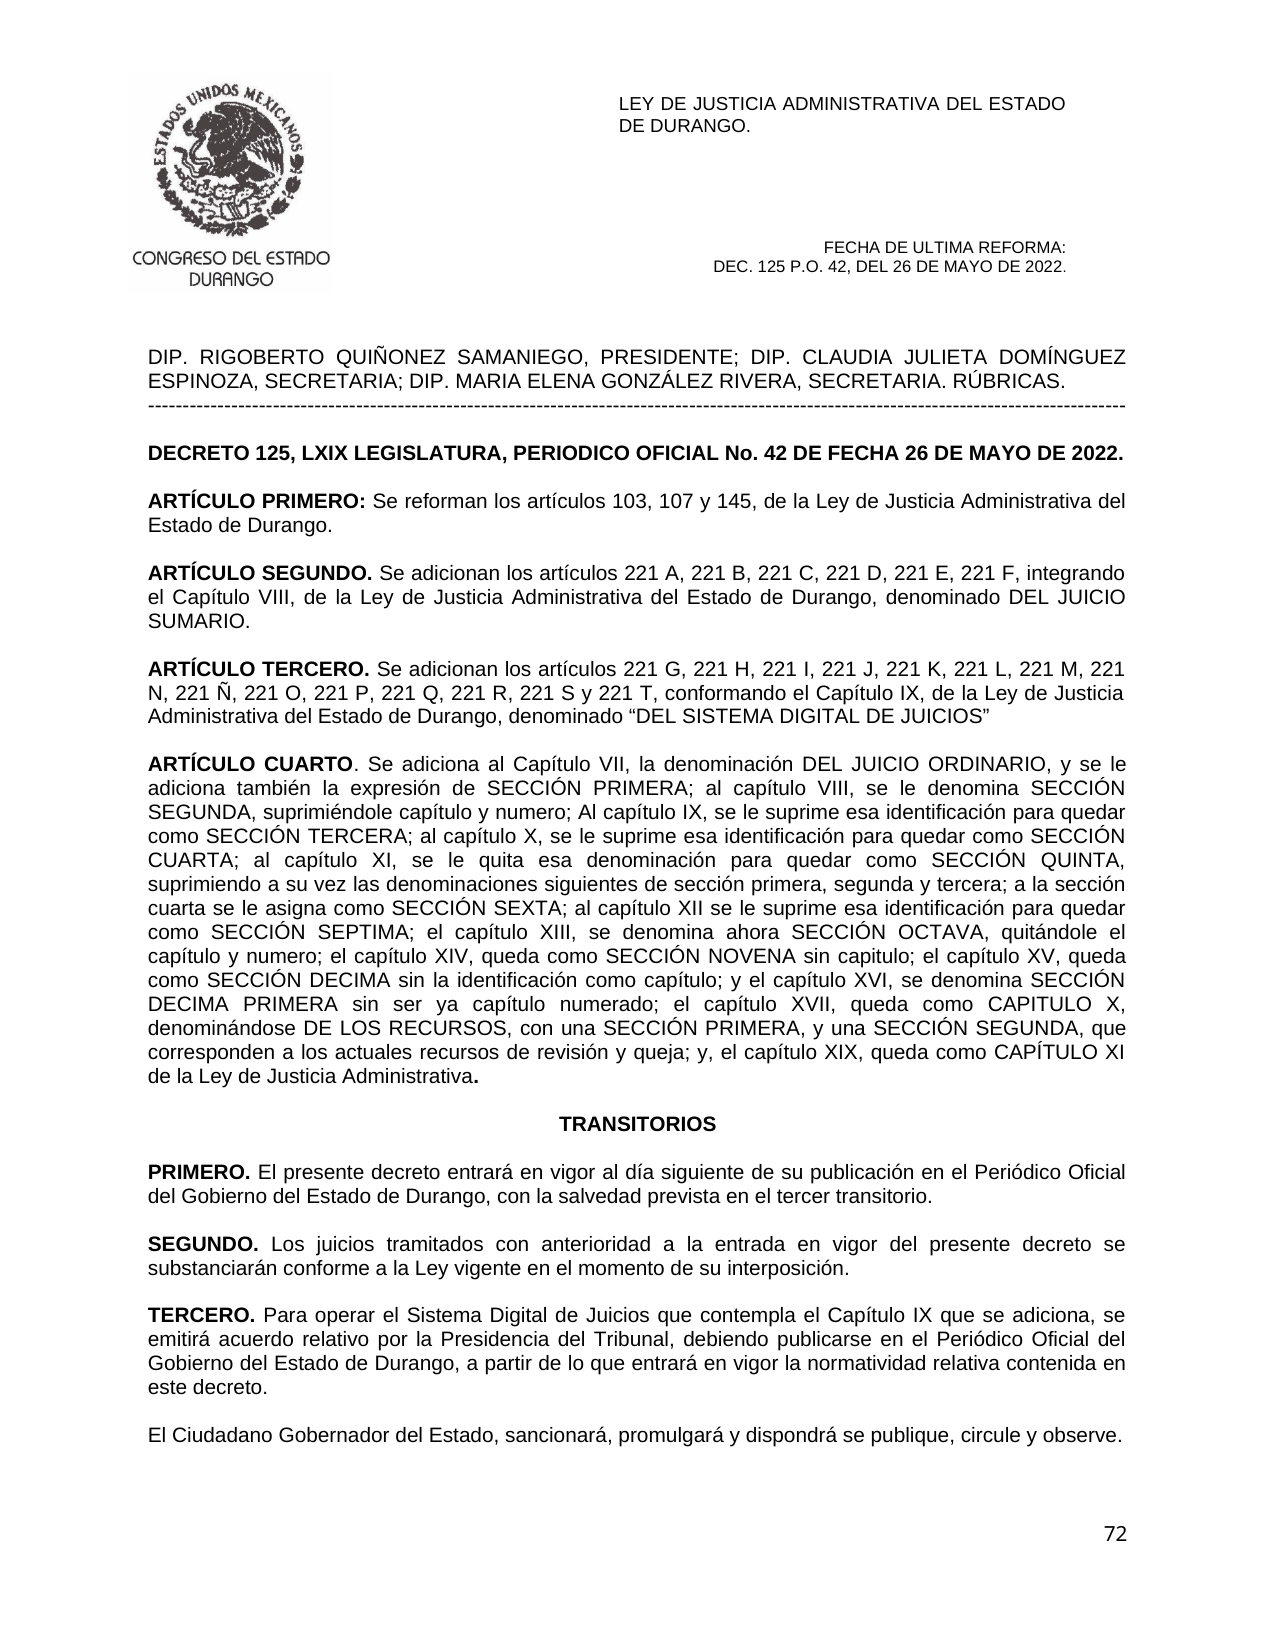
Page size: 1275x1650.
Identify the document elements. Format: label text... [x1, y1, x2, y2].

text TRANSITORIOS [148, 1112, 1127, 1136]
text ARTÍCULO TERCERO. Se adicionan los artículos 221 G, 221 H, 221 I, 221 J, 221 K, 221 L, 221 M, 221 N, 221 Ñ, 221 O, 221 P, 221 Q, 221 R, 221 S y 221 T, conformando el Capítulo IX, de la Ley de Justicia Administrativa del Estado de Durango, denominado “DEL SISTEMA DIGITAL DE JUICIOS” [148, 656, 1127, 728]
text ARTÍCULO PRIMERO: Se reforman los artículos 103, 107 y 145, de la Ley de Justicia Administrativa del Estado de Durango. [148, 489, 1127, 537]
text --------------------------------------------------------------------------------------------------------------------------------------------- [148, 393, 1127, 417]
text DIP. RIGOBERTO QUIÑONEZ SAMANIEGO, PRESIDENTE; DIP. CLAUDIA JULIETA DOMÍNGUEZ ESPINOZA, SECRETARIA; DIP. MARIA ELENA GONZÁLEZ RIVERA, SECRETARIA. RÚBRICAS. [148, 345, 1127, 393]
text El Ciudadano Gobernador del Estado, sancionará, promulgará y dispondrá se publique, circule y observe. [148, 1423, 1127, 1447]
text SEGUNDO. Los juicios tramitados con anterioridad a la entrada en vigor del presente decreto se substanciarán conforme a la Ley vigente en el momento de su interposición. [148, 1231, 1127, 1279]
text PRIMERO. El presente decreto entrará en vigor al día siguiente de su publicación en el Periódico Oficial del Gobierno del Estado de Durango, con la salvedad prevista en el tercer transitorio. [148, 1159, 1127, 1207]
text DECRETO 125, LXIX LEGISLATURA, PERIODICO OFICIAL No. 42 DE FECHA 26 DE MAYO DE 2022. [148, 441, 1127, 465]
text ARTÍCULO CUARTO. Se adiciona al Capítulo VII, la denominación DEL JUICIO ORDINARIO, y se le adiciona también la expresión de SECCIÓN PRIMERA; al capítulo VIII, se le denomina SECCIÓN SEGUNDA, suprimiéndole capítulo y numero; Al capítulo IX, se le suprime esa identificación para quedar como SECCIÓN TERCERA; al capítulo X, se le suprime esa identificación para quedar como SECCIÓN CUARTA; al capítulo XI, se le quita esa denominación para quedar como SECCIÓN QUINTA, suprimiendo a su vez las denominaciones siguientes de sección primera, segunda y tercera; a la sección cuarta se le asigna como SECCIÓN SEXTA; al capítulo XII se le suprime esa identificación para quedar como SECCIÓN SEPTIMA; el capítulo XIII, se denomina ahora SECCIÓN OCTAVA, quitándole el capítulo y numero; el capítulo XIV, queda como SECCIÓN NOVENA sin capitulo; el capítulo XV, queda como SECCIÓN DECIMA sin la identificación como capítulo; y el capítulo XVI, se denomina SECCIÓN DECIMA PRIMERA sin ser ya capítulo numerado; el capítulo XVII, queda como CAPITULO X, denominándose DE LOS RECURSOS, con una SECCIÓN PRIMERA, y una SECCIÓN SEGUNDA, que corresponden a los actuales recursos de revisión y queja; y, el capítulo XIX, queda como CAPÍTULO XI de la Ley de Justicia Administrativa. [148, 752, 1127, 1088]
text TERCERO. Para operar el Sistema Digital de Juicios que contempla el Capítulo IX que se adiciona, se emitirá acuerdo relativo por la Presidencia del Tribunal, debiendo publicarse en el Periódico Oficial del Gobierno del Estado de Durango, a partir de lo que entrará en vigor la normatividad relativa contenida en este decreto. [148, 1303, 1127, 1399]
text ARTÍCULO SEGUNDO. Se adicionan los artículos 221 A, 221 B, 221 C, 221 D, 221 E, 221 F, integrando el Capítulo VIII, de la Ley de Justicia Administrativa del Estado de Durango, denominado DEL JUICIO SUMARIO. [148, 561, 1127, 632]
picture [128, 73, 332, 293]
